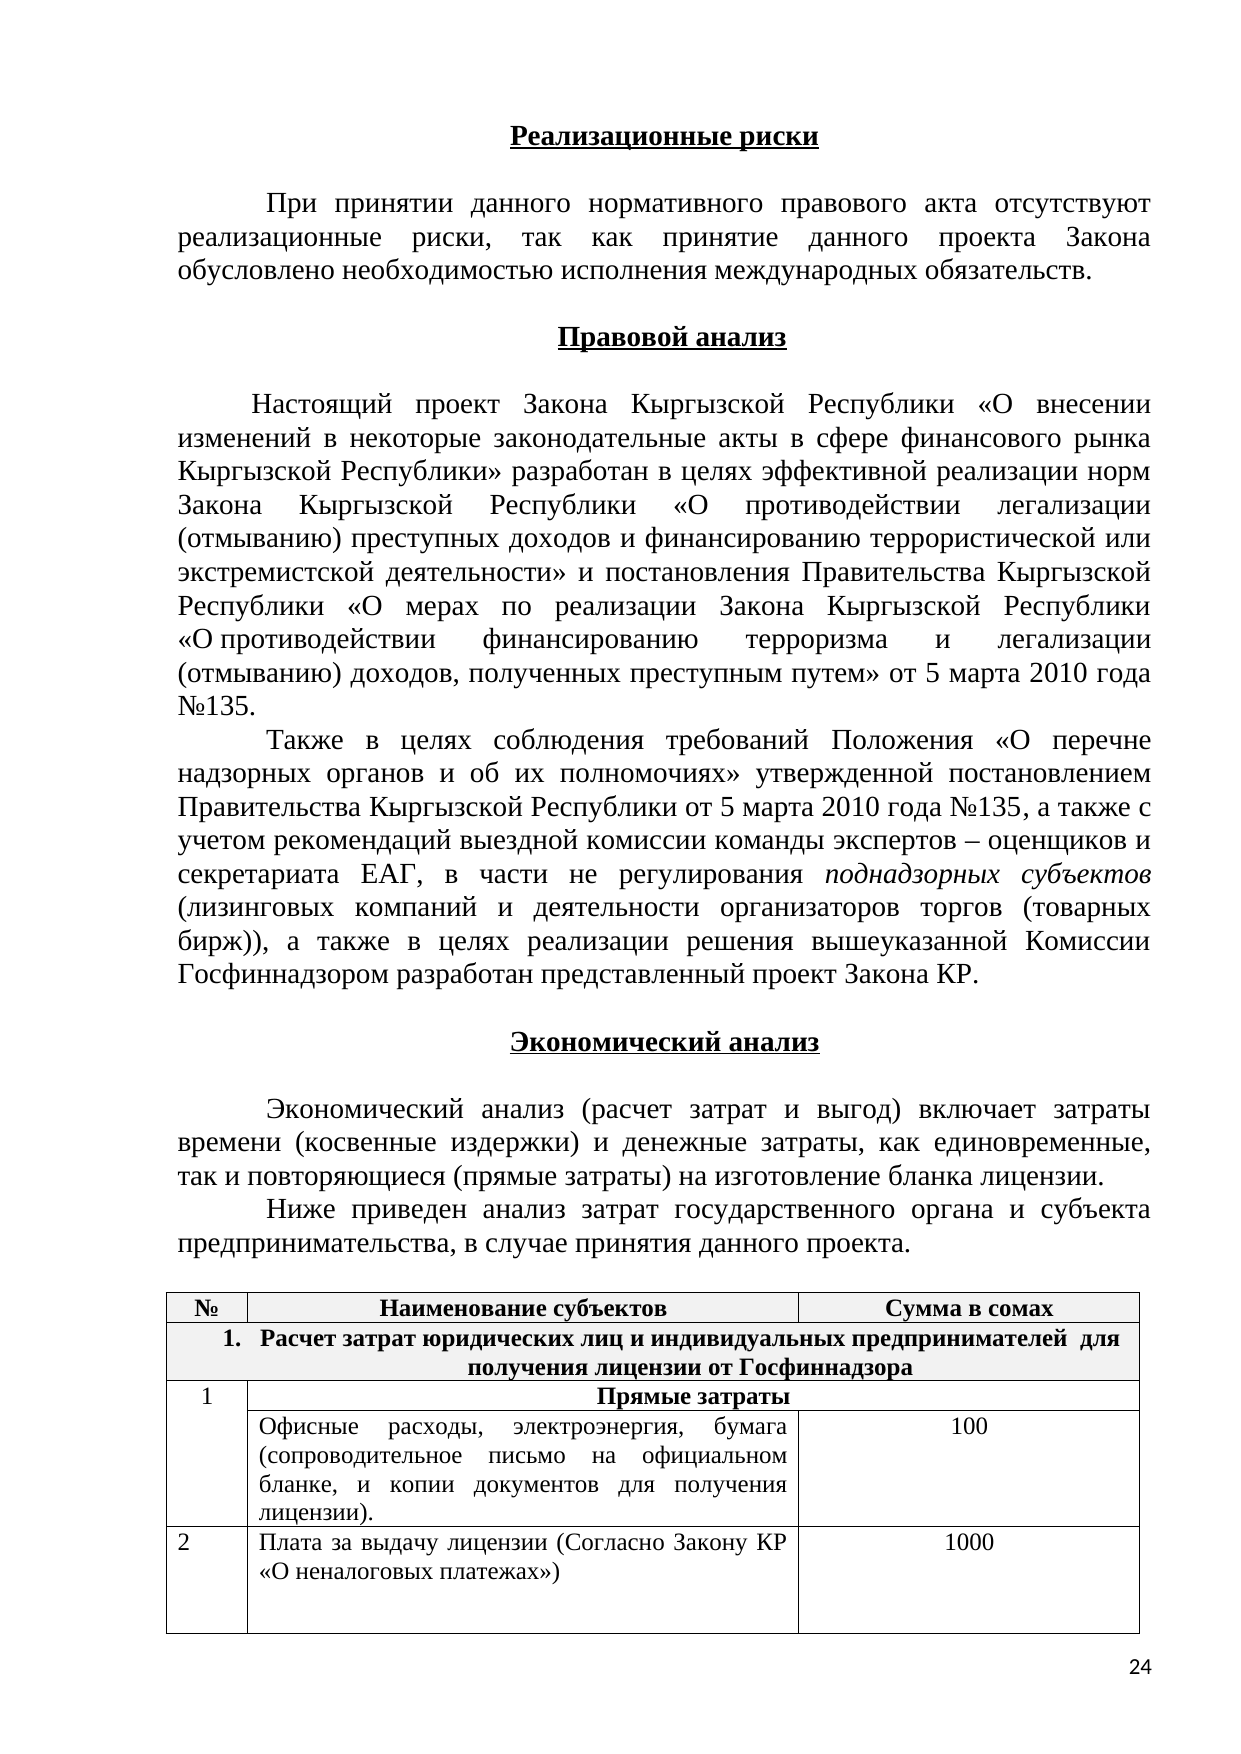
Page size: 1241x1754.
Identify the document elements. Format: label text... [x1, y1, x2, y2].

text Реализационные риски [177, 118, 1152, 152]
table_header № [167, 1293, 247, 1322]
table_cell 1 [167, 1381, 247, 1526]
text Настоящий проект Закона Кыргызской Республики «О внесении изменений в некоторые законодательные акты в сфере финансового рынка Кыргызской Республики» разработан в целях эффективной реализации норм Закона Кыргызской Республики «О противодействии легализации (отмыванию) преступных доходов и финансированию террористической или экстремистской деятельности» и постановления Правительства Кыргызской Республики «О мерах по реализации Закона Кыргызской Республики «О противодействии финансированию терроризма и легализации (отмыванию) доходов, полученных преступным путем» от 5 марта 2010 года №135. [177, 386, 1152, 722]
table_cell Плата за выдачу лицензии (Согласно Закону КР «О неналоговых платежах») [248, 1527, 798, 1632]
table_cell Расчет затрат юридических лиц и индивидуальных предпринимателей для получения лицензии от Госфиннадзора [167, 1323, 1139, 1380]
table_cell 100 [799, 1411, 1139, 1526]
table_cell 2 [167, 1527, 247, 1632]
table_header Наименование субъектов [248, 1293, 798, 1322]
table_cell Прямые затраты [248, 1381, 1139, 1410]
table_cell Офисные расходы, электроэнергия, бумага (сопроводительное письмо на официальном бланке, и копии документов для получения лицензии). [248, 1411, 798, 1526]
text Экономический анализ [177, 1024, 1152, 1057]
text При принятии данного нормативного правового акта отсутствуют реализационные риски, так как принятие данного проекта Закона обусловлено необходимостью исполнения международных обязательств. [177, 185, 1152, 286]
table_cell 1000 [799, 1527, 1139, 1632]
table_header Сумма в сомах [799, 1293, 1139, 1322]
text Экономический анализ (расчет затрат и выгод) включает затраты времени (косвенные издержки) и денежные затраты, как единовременные, так и повторяющиеся (прямые затраты) на изготовление бланка лицензии. [177, 1091, 1152, 1191]
text Также в целях соблюдения требований Положения «О перечне надзорных органов и об их полномочиях» утвержденной постановлением Правительства Кыргызской Республики от 5 марта 2010 года №135, а также с учетом рекомендаций выездной комиссии команды экспертов – оценщиков и секретариата ЕАГ, в части не регулирования поднадзорных субъектов (лизинговых компаний и деятельности организаторов торгов (товарных бирж)), а также в целях реализации решения вышеуказанной Комиссии Госфиннадзором разработан представленный проект Закона КР. [177, 722, 1152, 990]
text Правовой анализ [192, 319, 1152, 353]
text Ниже приведен анализ затрат государственного органа и субъекта предпринимательства, в случае принятия данного проекта. [177, 1191, 1152, 1258]
